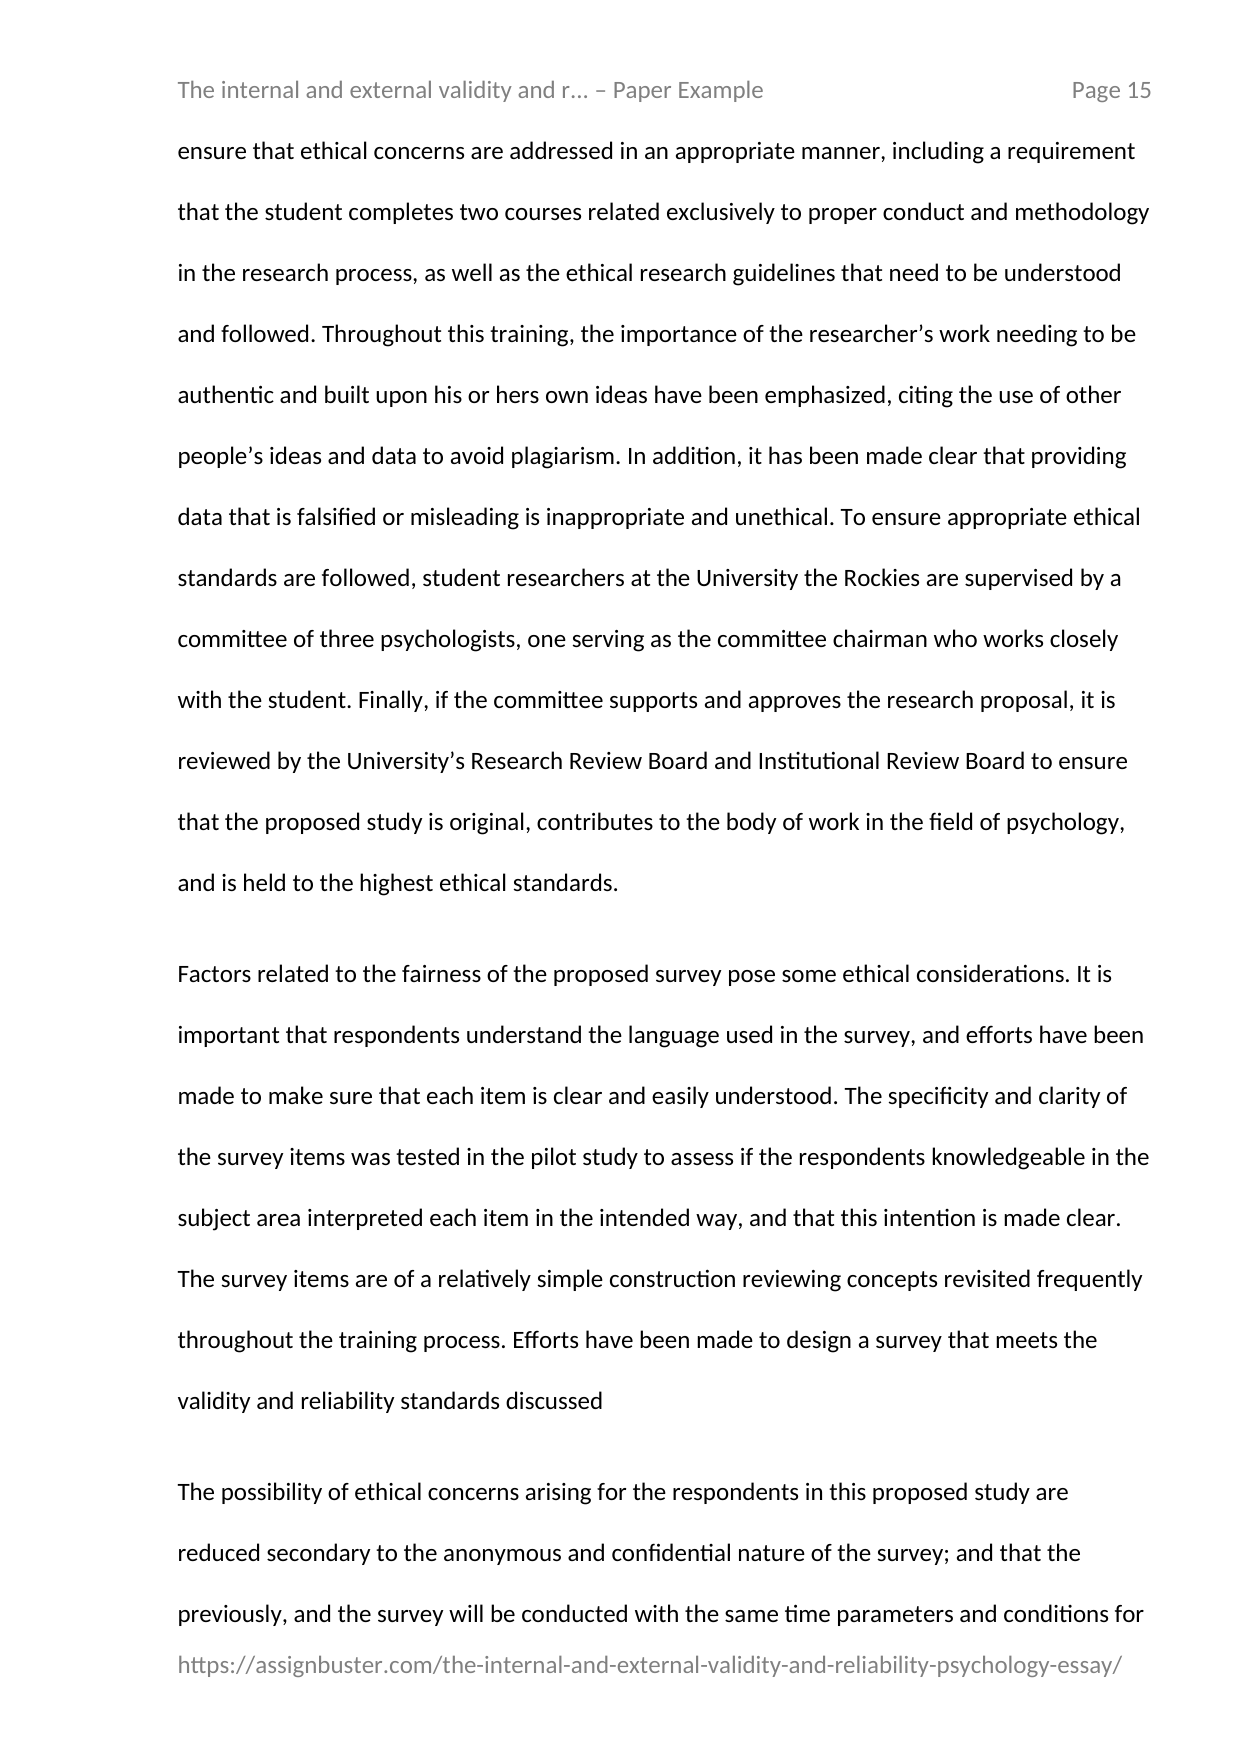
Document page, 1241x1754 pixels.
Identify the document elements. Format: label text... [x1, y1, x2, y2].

text Factors related to the fairness of the proposed survey pose some ethical considerations. It is important that respondents understand the language used in the survey, and efforts have been made to make sure that each item is clear and easily understood. The specificity and clarity of the survey items was tested in the pilot study to assess if the respondents knowledgeable in the subject area interpreted each item in the intended way, and that this intention is made clear. The survey items are of a relatively simple construction reviewing concepts revisited frequently throughout the training process. Efforts have been made to design a survey that meets the validity and reliability standards discussed [177, 958, 1152, 1416]
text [177, 1476, 1152, 1628]
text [177, 135, 1152, 898]
